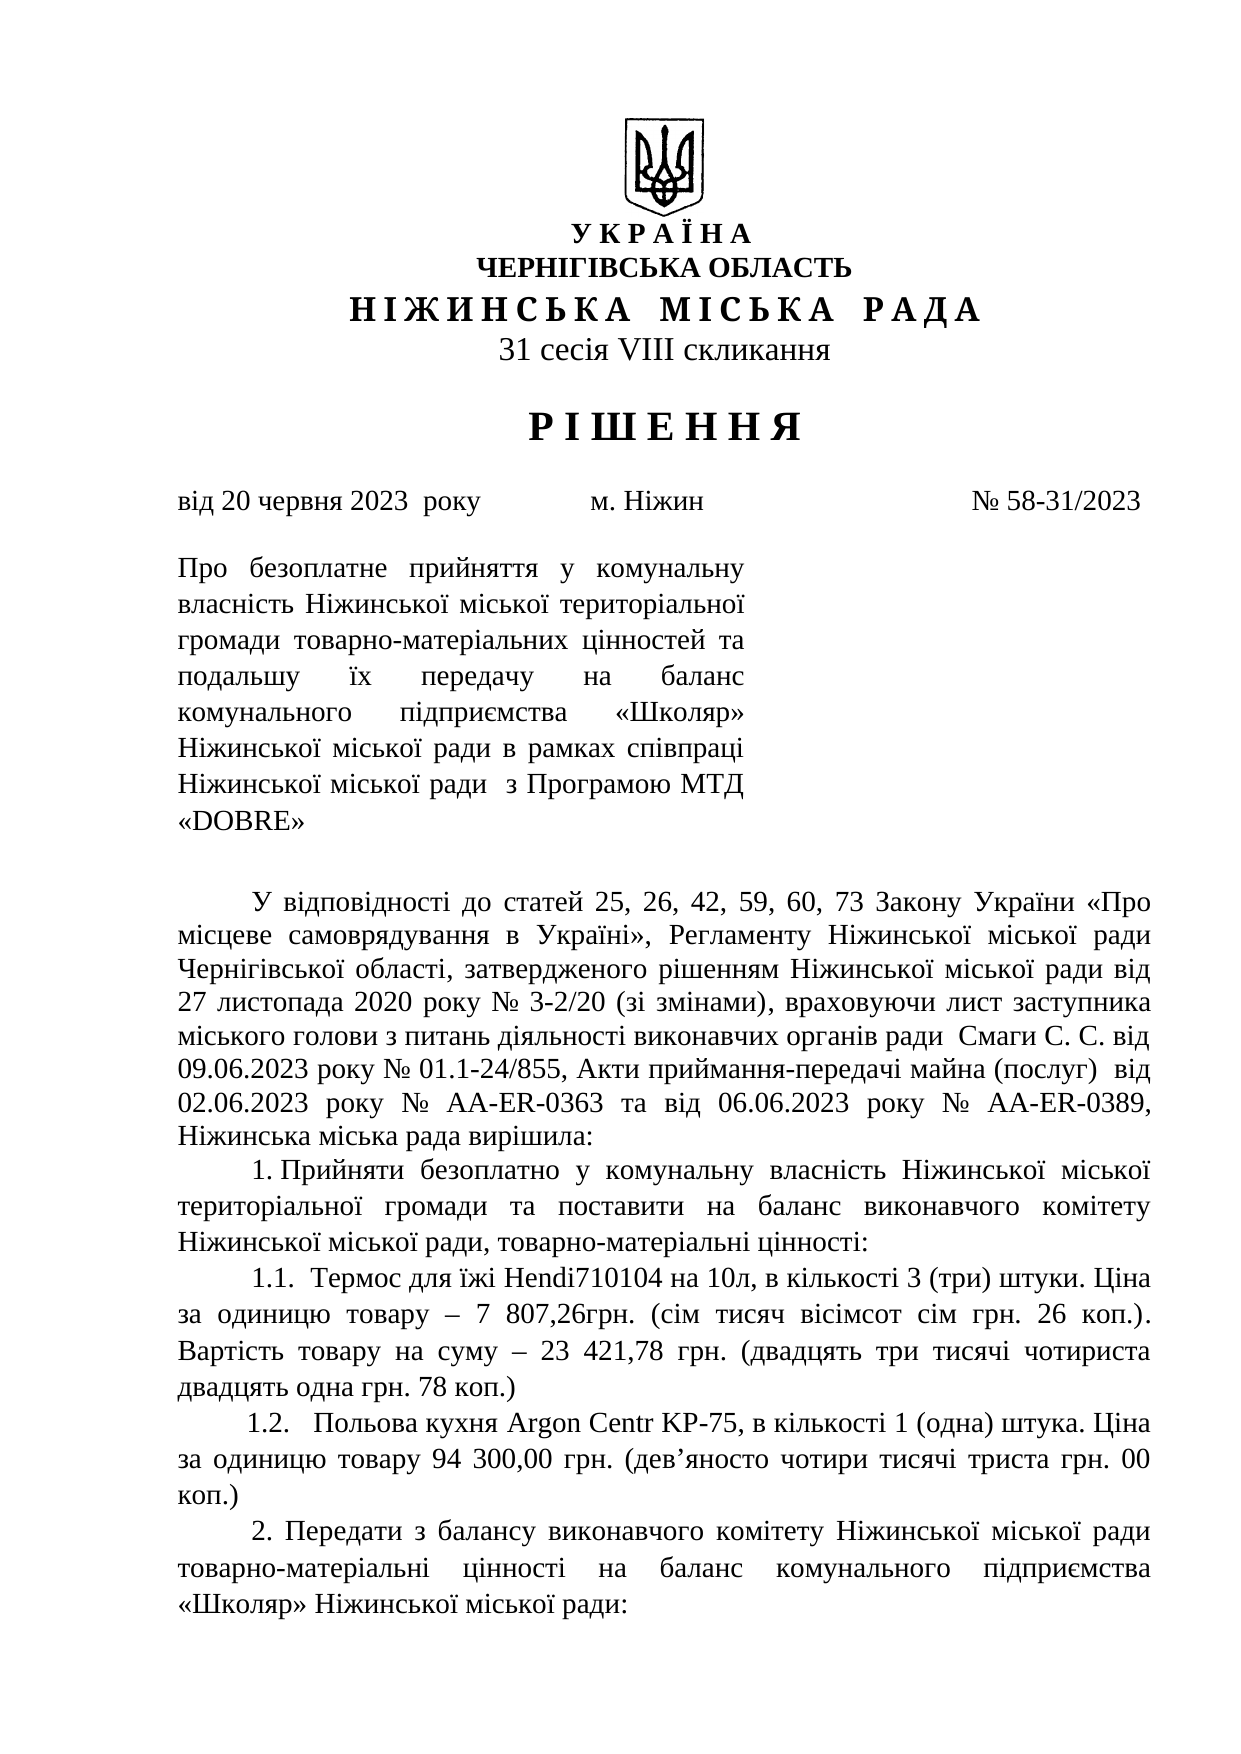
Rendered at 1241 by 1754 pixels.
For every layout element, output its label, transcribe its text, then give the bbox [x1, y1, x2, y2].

text 31 сесія VIII скликання [177, 329, 1152, 368]
text У К Р А Ї Н А [177, 217, 1152, 250]
picture [624, 118, 705, 217]
table_header Про безоплатне прийняття у комунальну власність Ніжинської міської територіальної громади товарно-матеріальних цінностей та подальшу їх передачу на баланс комунального підприємства «Школяр» Ніжинської міської ради в рамках співпраці Ніжинської міської ради з Програмою МТД «DOBRE» [166, 550, 757, 855]
text ЧЕРНІГІВСЬКА ОБЛАСТЬ [177, 250, 1152, 284]
text 1.2. Польова кухня Argon Centr KP-75, в кількості 1 (одна) штука. Ціна за одиницю товару 94 300,00 грн. (дев’яносто чотири тисячі триста грн. 00 коп.) [177, 1405, 1152, 1511]
text Р І Ш Е Н Н Я [177, 401, 1152, 449]
text Н І Ж И Н С Ь К А М І С Ь К А Р А Д А [177, 291, 1152, 329]
text від 20 червня 2023 року м. Ніжин № 58-31/2023 [177, 483, 1152, 516]
text 2. Передати з балансу виконавчого комітету Ніжинської міської ради товарно-матеріальні цінності на баланс комунального підприємства «Школяр» Ніжинської міської ради: [177, 1513, 1152, 1619]
text У відповідності до статей 25, 26, 42, 59, 60, 73 Закону України «Про місцеве самоврядування в Україні», Регламенту Ніжинської міської ради Чернігівської області, затвердженого рішенням Ніжинської міської ради від 27 листопада 2020 року № 3-2/20 (зі змінами), враховуючи лист заступника міського голови з питань діяльності виконавчих органів ради Смаги С. С. від 09.06.2023 року № 01.1-24/855, Акти приймання-передачі майна (послуг) від 02.06.2023 року № АА-ER-0363 та від 06.06.2023 року № АА-ER-0389, Ніжинська міська рада вирішила: [177, 884, 1152, 1152]
text 1. Прийняти безоплатно у комунальну власність Ніжинської міської територіальної громади та поставити на баланс виконавчого комітету Ніжинської міської ради, товарно-матеріальні цінності: [177, 1152, 1152, 1258]
text 1.1. Термос для їжі Hendi710104 на 10л, в кількості 3 (три) штуки. Ціна за одиницю товару – 7 807,26грн. (сім тисяч вісімсот сім грн. 26 коп.). Вартість товару на суму – 23 421,78 грн. (двадцять три тисячі чотириста двадцять одна грн. 78 коп.) [177, 1261, 1152, 1402]
